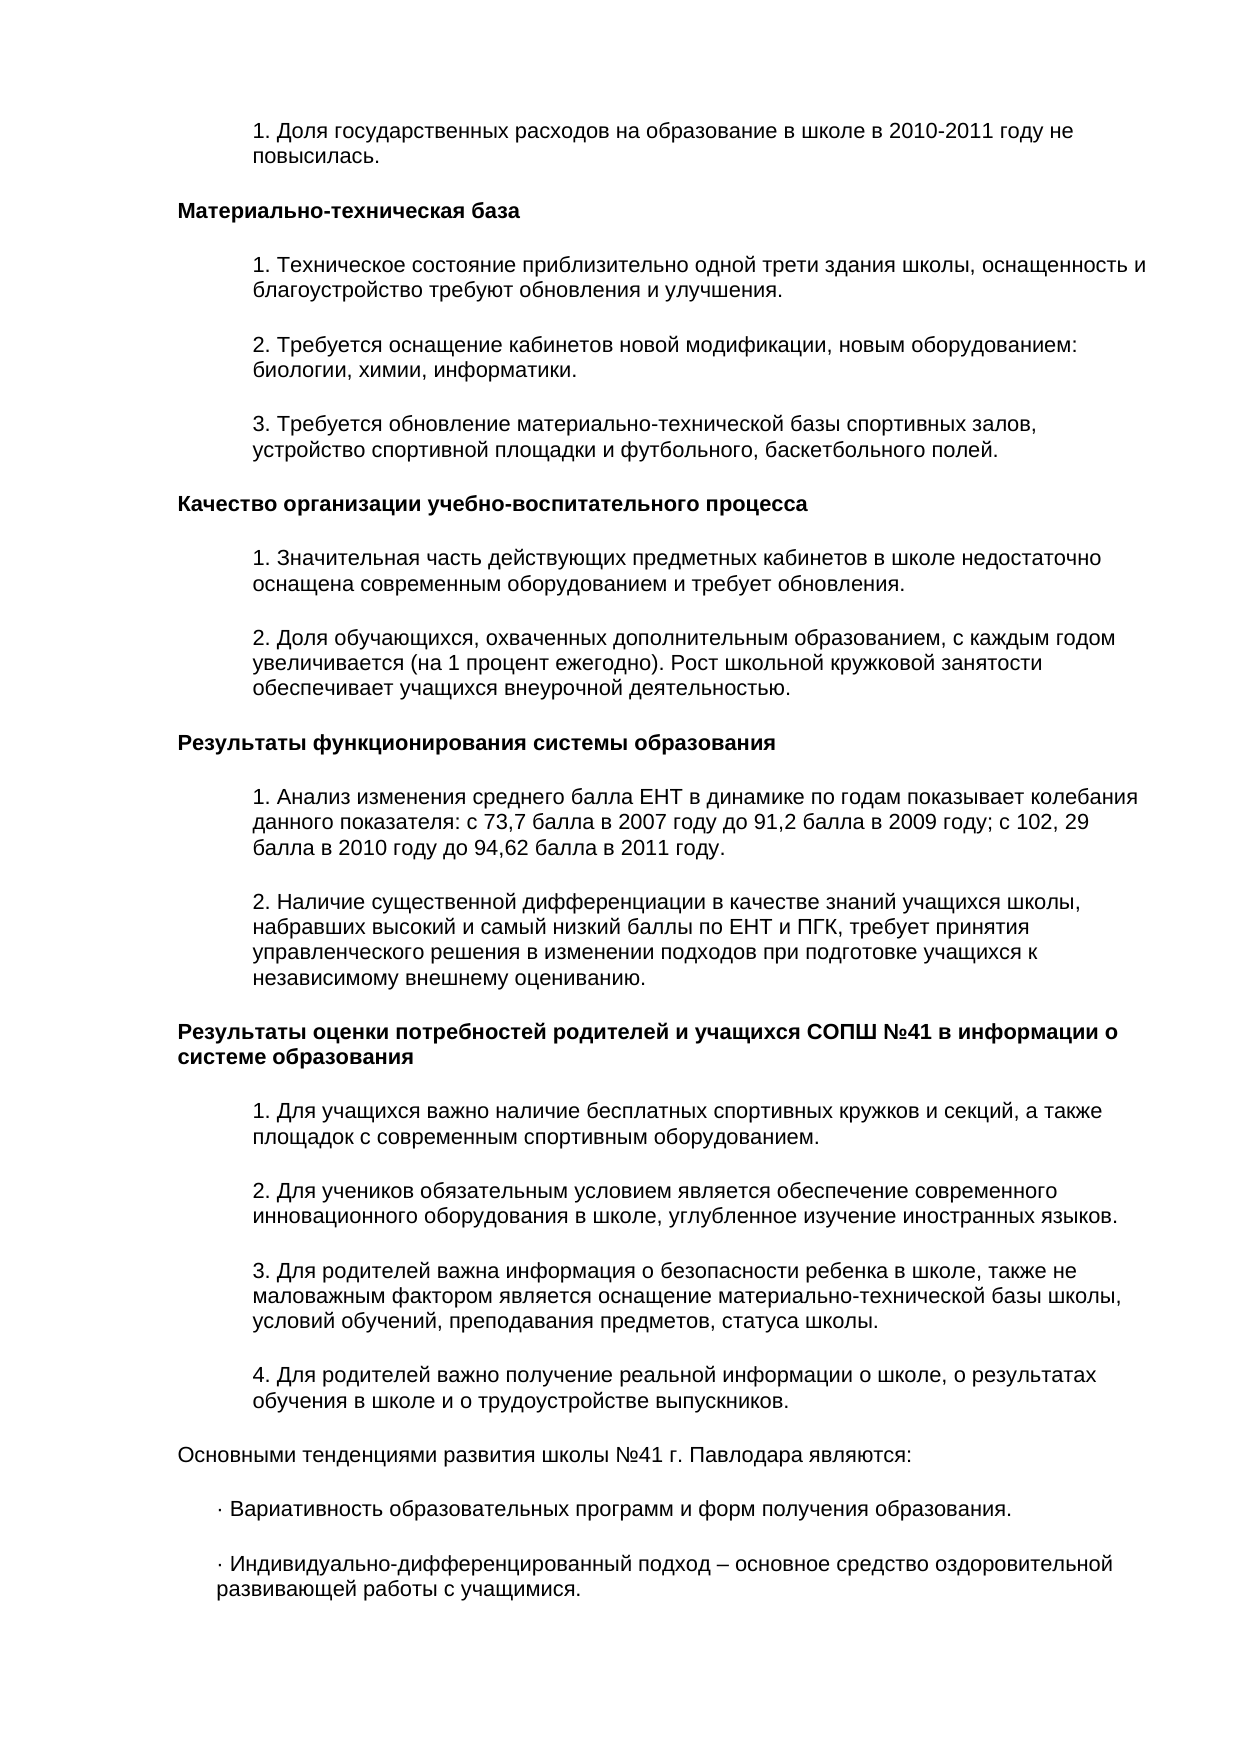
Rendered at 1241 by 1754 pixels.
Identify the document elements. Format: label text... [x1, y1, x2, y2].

text Качество организации учебно-воспитательного процесса [177, 491, 1152, 516]
text Материально-техническая база [177, 198, 1152, 223]
text 4. Для родителей важно получение реальной информации о школе, о результатах обучения в школе и о трудоустройстве выпускников. [252, 1362, 1152, 1413]
text 2. Доля обучающихся, охваченных дополнительным образованием, с каждым годом увеличивается (на 1 процент ежегодно). Рост школьной кружковой занятости обеспечивает учащихся внеурочной деятельностью. [252, 625, 1152, 700]
text 1. Техническое состояние приблизительно одной трети здания школы, оснащенность и благоустройство требуют обновления и улучшения. [252, 252, 1152, 302]
text 2. Для учеников обязательным условием является обеспечение современного инновационного оборудования в школе, углубленное изучение иностранных языков. [252, 1178, 1152, 1228]
text · Индивидуально-дифференцированный подход – основное средство оздоровительной развивающей работы с учащимися. [216, 1551, 1152, 1601]
text 2. Требуется оснащение кабинетов новой модификации, новым оборудованием: биологии, химии, информатики. [252, 332, 1152, 382]
text 2. Наличие существенной дифференциации в качестве знаний учащихся школы, набравших высокий и самый низкий баллы по ЕНТ и ПГК, требует принятия управленческого решения в изменении подходов при подготовке учащихся к независимому внешнему оцениванию. [252, 889, 1152, 989]
text 1. Доля государственных расходов на образование в школе в 2010-2011 году не повысилась. [252, 118, 1152, 168]
text 1. Значительная часть действующих предметных кабинетов в школе недостаточно оснащена современным оборудованием и требует обновления. [252, 545, 1152, 596]
text 1. Анализ изменения среднего балла ЕНТ в динамике по годам показывает колебания данного показателя: с 73,7 балла в 2007 году до 91,2 балла в 2009 году; с 102, 29 балла в 2010 году до 94,62 балла в 2011 году. [252, 784, 1152, 859]
text 3. Требуется обновление материально-технической базы спортивных залов, устройство спортивной площадки и футбольного, баскетбольного полей. [252, 411, 1152, 462]
text · Вариативность образовательных программ и форм получения образования. [216, 1496, 1152, 1521]
text 1. Для учащихся важно наличие бесплатных спортивных кружков и секций, а также площадок с современным спортивным оборудованием. [252, 1098, 1152, 1149]
text Основными тенденциями развития школы №41 г. Павлодара являются: [177, 1442, 1152, 1467]
text Результаты функционирования системы образования [177, 729, 1152, 755]
text 3. Для родителей важна информация о безопасности ребенка в школе, также не маловажным фактором является оснащение материально-технической базы школы, условий обучений, преподавания предметов, статуса школы. [252, 1257, 1152, 1333]
text Результаты оценки потребностей родителей и учащихся СОПШ №41 в информации о системе образования [177, 1019, 1152, 1069]
